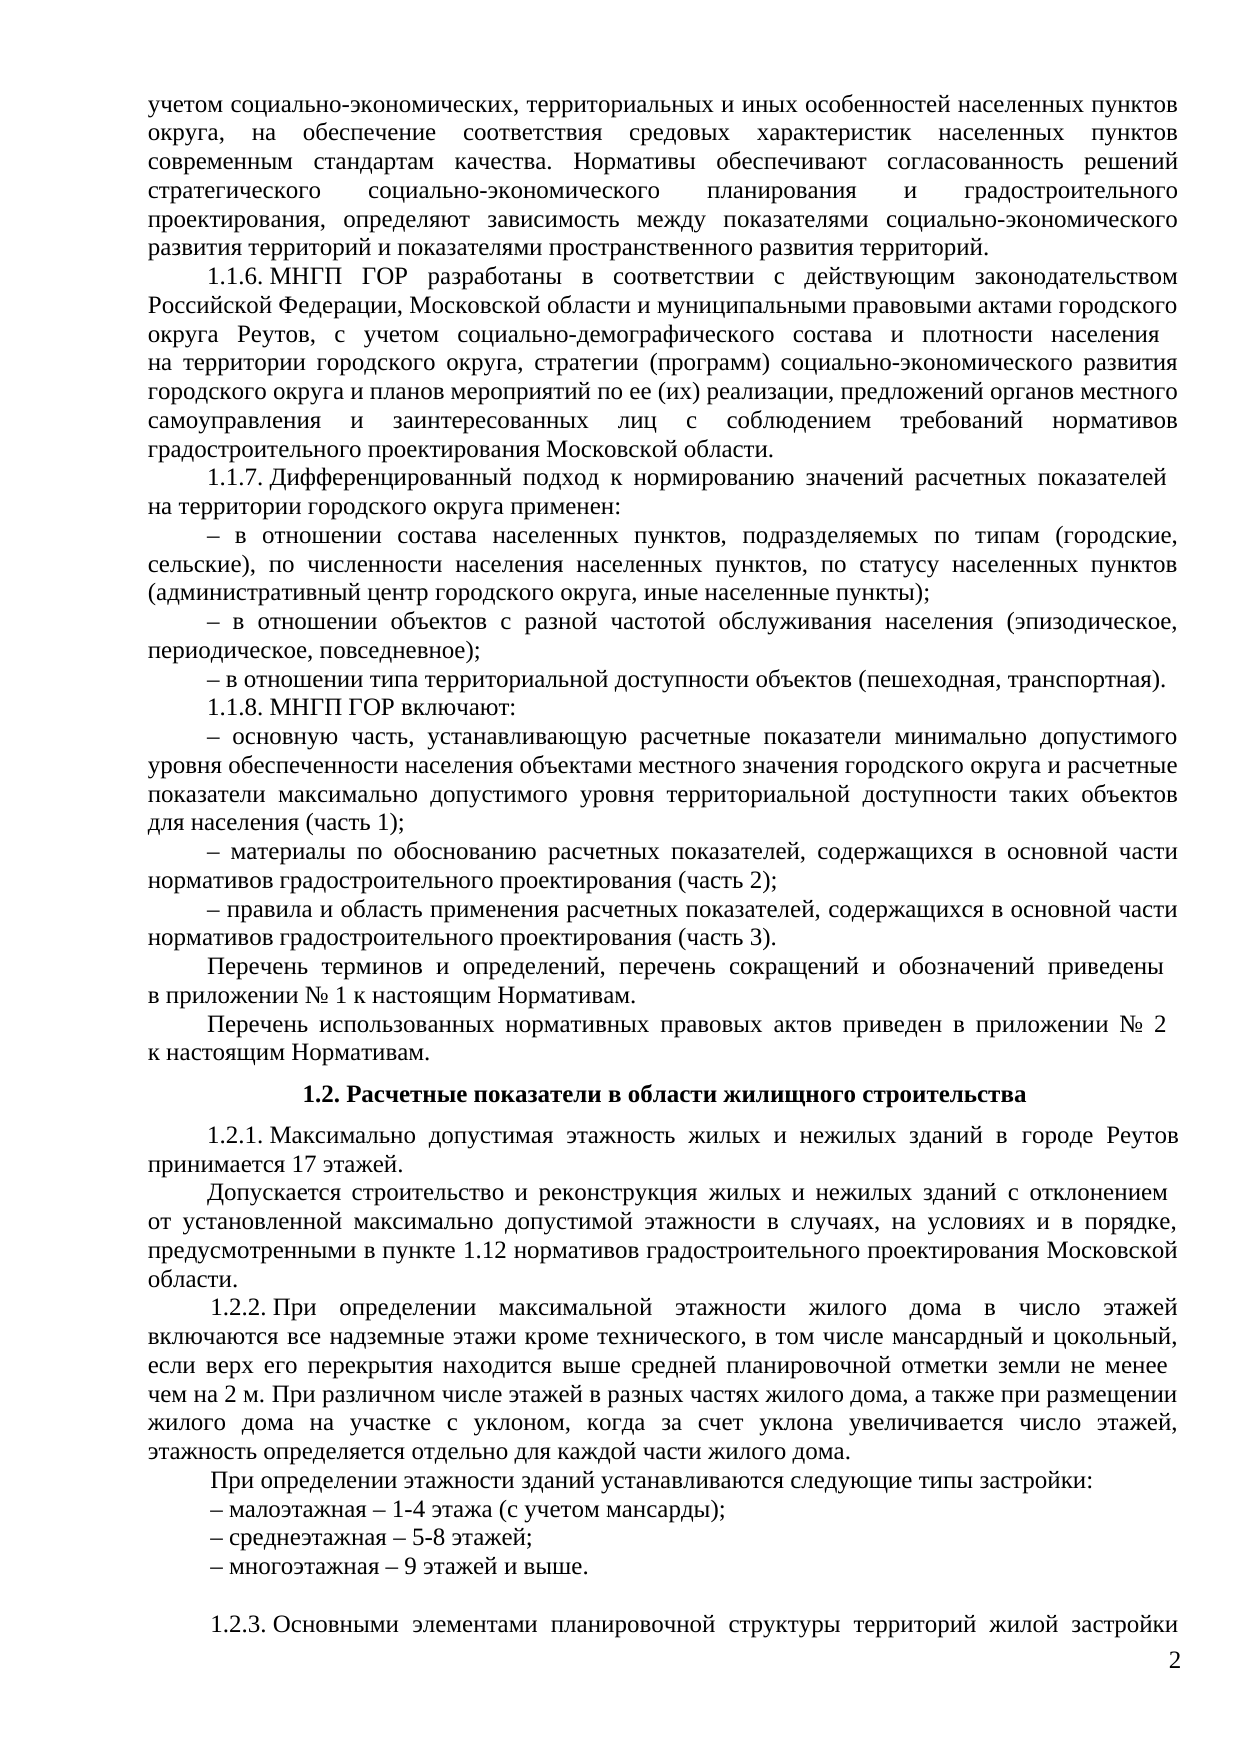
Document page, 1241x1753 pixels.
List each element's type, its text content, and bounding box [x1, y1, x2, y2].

text 1.1.6. МНГП ГОР разработаны в соответствии с действующим законодательством Российской Федерации, Московской области и муниципальными правовыми актами городского округа Реутов, с учетом социально-демографического состава и плотности населения на территории городского округа, стратегии (программ) социально-экономического развития городского округа и планов мероприятий по ее (их) реализации, предложений органов местного самоуправления и заинтересованных лиц с соблюдением требований нормативов градостроительного проектирования Московской области. [148, 261, 1179, 462]
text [148, 1609, 1179, 1637]
text Перечень терминов и определений, перечень сокращений и обозначений приведены в приложении № 1 к настоящим Нормативам. [148, 951, 1179, 1009]
text 1.1.8. МНГП ГОР включают: [148, 692, 1179, 721]
text Допускается строительство и реконструкция жилых и нежилых зданий с отклонением от установленной максимально допустимой этажности в случаях, на условиях и в порядке, предусмотренными в пункте 1.12 нормативов градостроительного проектирования Московской области. [148, 1177, 1179, 1292]
text – в отношении объектов с разной частотой обслуживания населения (эпизодическое, периодическое, повседневное); [148, 606, 1179, 664]
text – правила и область применения расчетных показателей, содержащихся в основной части нормативов градостроительного проектирования (часть 3). [148, 894, 1179, 951]
text – многоэтажная – 9 этажей и выше. [148, 1551, 1179, 1580]
text – основную часть, устанавливающую расчетные показатели минимально допустимого уровня обеспеченности населения объектами местного значения городского округа и расчетные показатели максимально допустимого уровня территориальной доступности таких объектов для населения (часть 1); [148, 721, 1179, 836]
text – среднеэтажная – 5-8 этажей; [148, 1522, 1179, 1551]
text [148, 89, 1179, 261]
text – малоэтажная – 1-4 этажа (с учетом мансарды); [148, 1494, 1179, 1522]
text 1.2.2. При определении максимальной этажности жилого дома в число этажей включаются все надземные этажи кроме технического, в том числе мансардный и цокольный, если верх его перекрытия находится выше средней планировочной отметки земли не менее чем на 2 м. При различном числе этажей в разных частях жилого дома, а также при размещении жилого дома на участке с уклоном, когда за счет уклона увеличивается число этажей, этажность определяется отдельно для каждой части жилого дома. [148, 1292, 1179, 1465]
text Перечень использованных нормативных правовых актов приведен в приложении № 2 к настоящим Нормативам. [148, 1009, 1179, 1066]
text 1.2. Расчетные показатели в области жилищного строительства [148, 1079, 1181, 1107]
text 1.1.7. Дифференцированный подход к нормированию значений расчетных показателей на территории городского округа применен: [148, 462, 1179, 520]
text При определении этажности зданий устанавливаются следующие типы застройки: [148, 1465, 1179, 1494]
text – в отношении состава населенных пунктов, подразделяемых по типам (городские, сельские), по численности населения населенных пунктов, по статусу населенных пунктов (административный центр городского округа, иные населенные пункты); [148, 520, 1179, 606]
text 1.2.1. Максимально допустимая этажность жилых и нежилых зданий в городе Реутов принимается 17 этажей. [148, 1120, 1179, 1177]
text – материалы по обоснованию расчетных показателей, содержащихся в основной части нормативов градостроительного проектирования (часть 2); [148, 836, 1179, 894]
text – в отношении типа территориальной доступности объектов (пешеходная, транспортная). [148, 664, 1179, 692]
